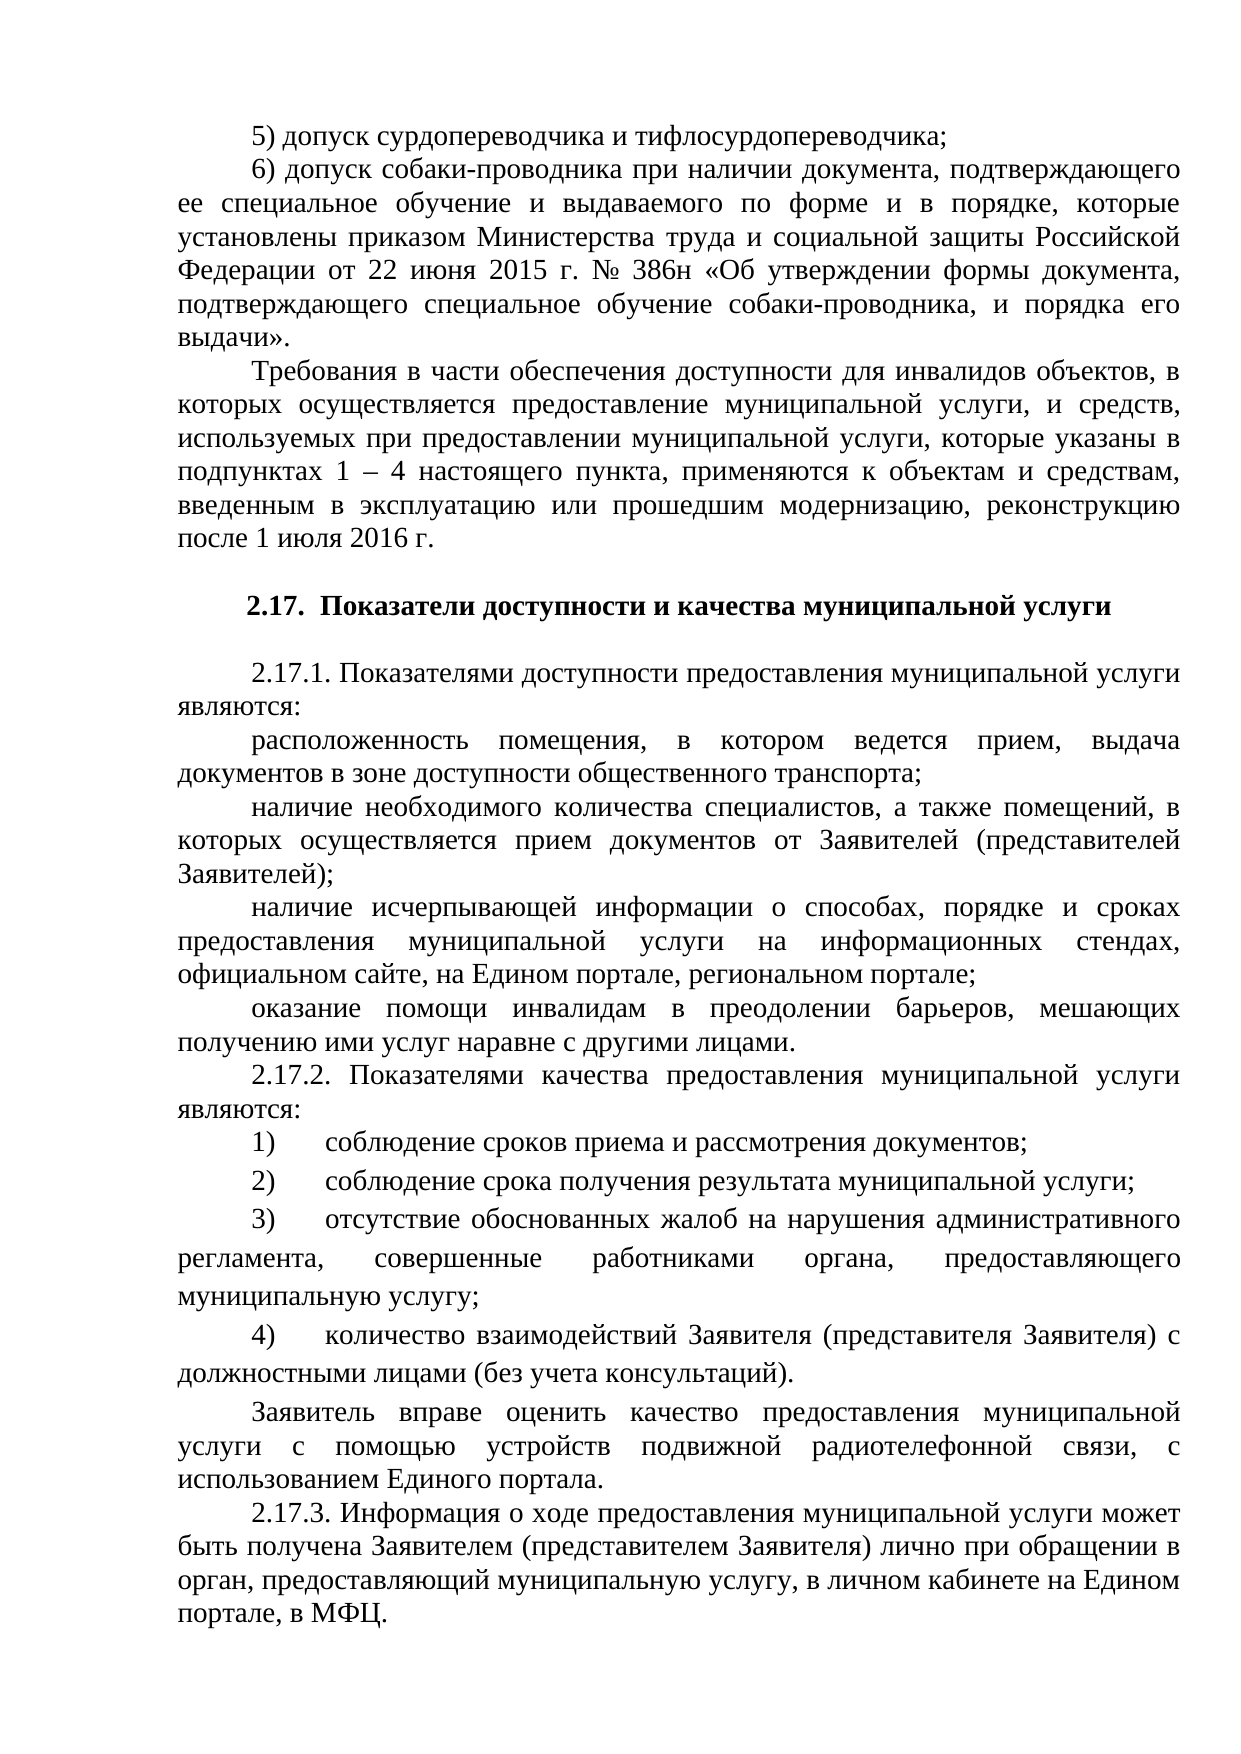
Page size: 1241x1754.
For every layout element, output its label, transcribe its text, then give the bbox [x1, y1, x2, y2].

text расположенность помещения, в котором ведется прием, выдача документов в зоне доступности общественного транспорта; [177, 722, 1181, 789]
text наличие необходимого количества специалистов, а также помещений, в которых осуществляется прием документов от Заявителей (представителей Заявителей); [177, 789, 1181, 889]
text Заявитель вправе оценить качество предоставления муниципальной услуги с помощью устройств подвижной радиотелефонной связи, с использованием Единого портала. [177, 1394, 1181, 1495]
list соблюдение сроков приема и рассмотрения документов; [177, 1124, 1181, 1158]
list количество взаимодействий Заявителя (представителя Заявителя) с должностными лицами (без учета консультаций). [177, 1317, 1181, 1389]
text 2.17.1. Показателями доступности предоставления муниципальной услуги являются: [177, 655, 1181, 722]
text 6) допуск собаки-проводника при наличии документа, подтверждающего ее специальное обучение и выдаваемого по форме и в порядке, которые установлены приказом Министерства труда и социальной защиты Российской Федерации от 22 июня 2015 г. № 386н «Об утверждении формы документа, подтверждающего специальное обучение собаки-проводника, и порядка его выдачи». [177, 152, 1181, 353]
list Показатели доступности и качества муниципальной услуги [177, 588, 1181, 621]
text наличие исчерпывающей информации о способах, порядке и сроках предоставления муниципальной услуги на информационных стендах, официальном сайте, на Едином портале, региональном портале; [177, 889, 1181, 990]
text 5) допуск сурдопереводчика и тифлосурдопереводчика; [177, 118, 1181, 152]
list соблюдение срока получения результата муниципальной услуги; [177, 1163, 1181, 1196]
text Требования в части обеспечения доступности для инвалидов объектов, в которых осуществляется предоставление муниципальной услуги, и средств, используемых при предоставлении муниципальной услуги, которые указаны в подпунктах 1 – 4 настоящего пункта, применяются к объектам и средствам, введенным в эксплуатацию или прошедшим модернизацию, реконструкцию после 1 июля 2016 г. [177, 353, 1181, 554]
text 2.17.2. Показателями качества предоставления муниципальной услуги являются: [177, 1057, 1181, 1124]
text оказание помощи инвалидам в преодолении барьеров, мешающих получению ими услуг наравне с другими лицами. [177, 990, 1181, 1057]
text 2.17.3. Информация о ходе предоставления муниципальной услуги может быть получена Заявителем (представителем Заявителя) лично при обращении в орган, предоставляющий муниципальную услугу, в личном кабинете на Едином портале, в МФЦ. [177, 1495, 1181, 1629]
list отсутствие обоснованных жалоб на нарушения административного регламента, совершенные работниками органа, предоставляющего муниципальную услугу; [177, 1201, 1181, 1312]
